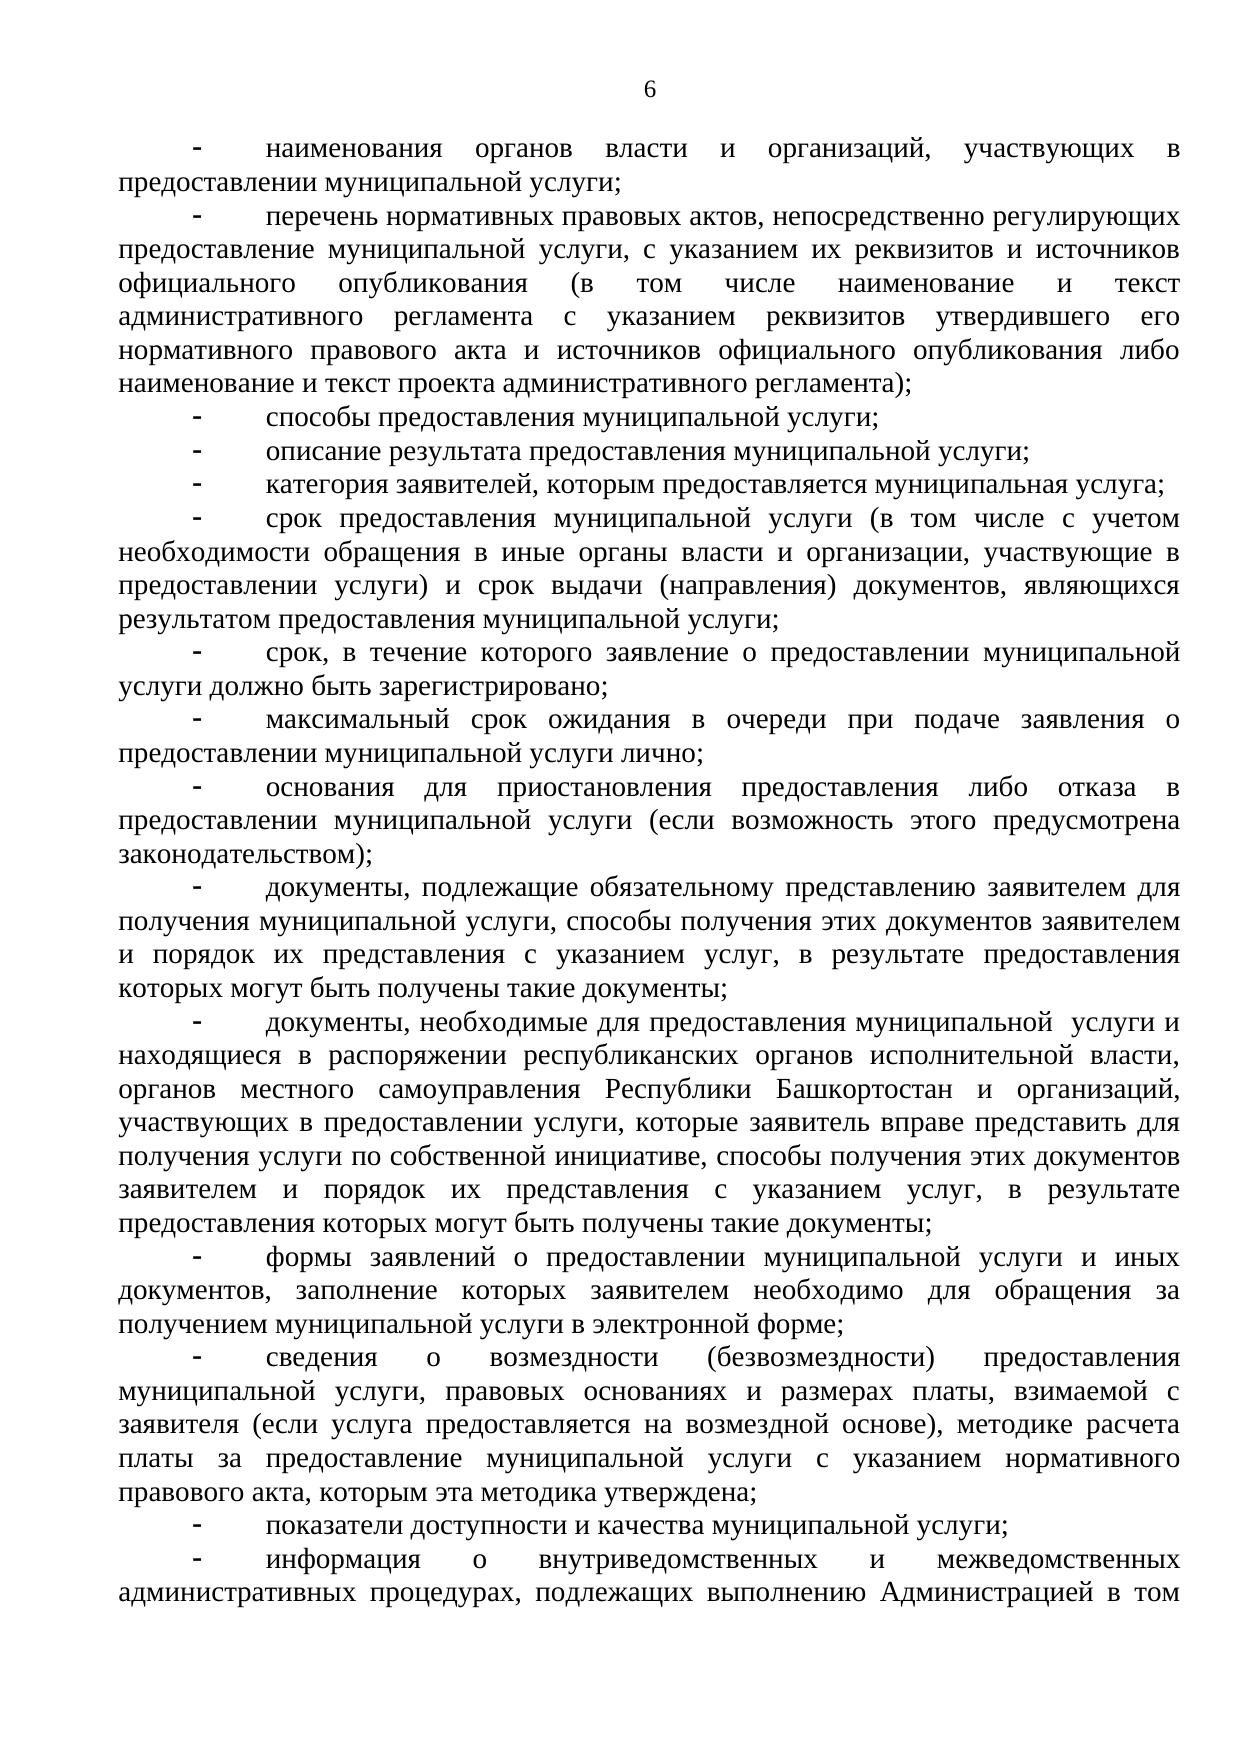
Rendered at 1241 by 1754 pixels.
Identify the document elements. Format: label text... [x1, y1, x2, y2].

list перечень нормативных правовых актов, непосредственно регулирующих предоставление муниципальной услуги, с указанием их реквизитов и источников официального опубликования (в том числе наименование и текст административного регламента с указанием реквизитов утвердившего его нормативного правового акта и источников официального опубликования либо наименование и текст проекта административного регламента); [118, 198, 1181, 399]
list наименования органов власти и организаций, участвующих в предоставлении муниципальной услуги; [118, 131, 1181, 198]
list сведения о возмездности (безвозмездности) предоставления муниципальной услуги, правовых основаниях и размерах платы, взимаемой с заявителя (если услуга предоставляется на возмездной основе), методике расчета платы за предоставление муниципальной услуги с указанием нормативного правового акта, которым эта методика утверждена; [118, 1339, 1181, 1507]
list срок предоставления муниципальной услуги (в том числе с учетом необходимости обращения в иные органы власти и организации, участвующие в предоставлении услуги) и срок выдачи (направления) документов, являющихся результатом предоставления муниципальной услуги; [118, 500, 1181, 634]
list способы предоставления муниципальной услуги; [118, 399, 1181, 433]
list категория заявителей, которым предоставляется муниципальная услуга; [118, 466, 1181, 500]
list срок, в течение которого заявление о предоставлении муниципальной услуги должно быть зарегистрировано; [118, 634, 1181, 702]
list основания для приостановления предоставления либо отказа в предоставлении муниципальной услуги (если возможность этого предусмотрена законодательством); [118, 769, 1181, 869]
list описание результата предоставления муниципальной услуги; [118, 433, 1181, 466]
list документы, подлежащие обязательному представлению заявителем для получения муниципальной услуги, способы получения этих документов заявителем и порядок их представления с указанием услуг, в результате предоставления которых могут быть получены такие документы; [118, 869, 1181, 1004]
list максимальный срок ожидания в очереди при подаче заявления о предоставлении муниципальной услуги лично; [118, 702, 1181, 769]
list документы, необходимые для предоставления муниципальной услуги и находящиеся в распоряжении республиканских органов исполнительной власти, органов местного самоуправления Республики Башкортостан и организаций, участвующих в предоставлении услуги, которые заявитель вправе представить для получения услуги по собственной инициативе, способы получения этих документов заявителем и порядок их представления с указанием услуг, в результате предоставления которых могут быть получены такие документы; [118, 1004, 1181, 1239]
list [118, 1541, 1181, 1608]
list показатели доступности и качества муниципальной услуги; [118, 1507, 1181, 1541]
list формы заявлений о предоставлении муниципальной услуги и иных документов, заполнение которых заявителем необходимо для обращения за получением муниципальной услуги в электронной форме; [118, 1239, 1181, 1339]
